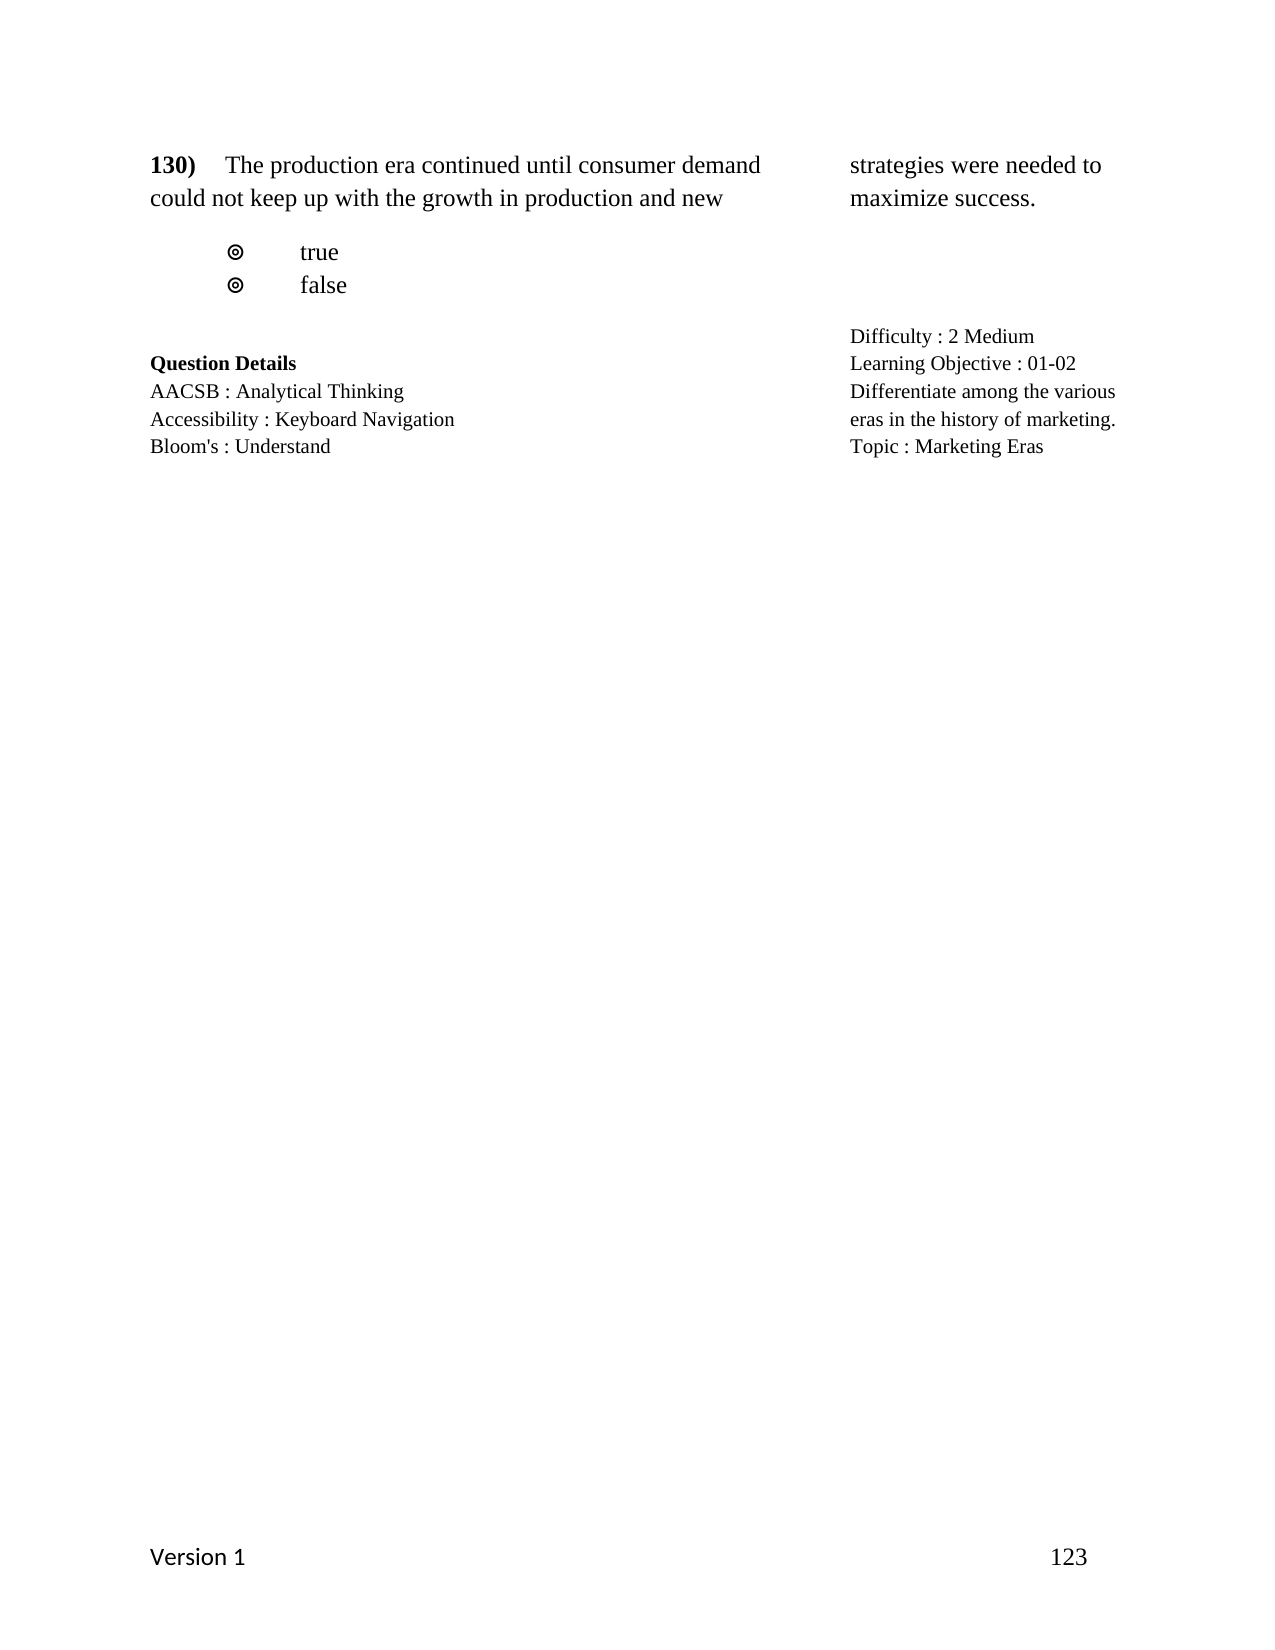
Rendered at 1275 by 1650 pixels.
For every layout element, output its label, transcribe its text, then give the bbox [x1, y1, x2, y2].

text ⊚ true ⊚ false [150, 237, 775, 299]
text Question Details AACSB : Analytical Thinking Accessibility : Keyboard Navigation Bloom's : Understand Difficulty : 2 Medium Learning Objective : 01-02 Differentiate among the various eras in the history of marketing. Topic : Marketing Eras [850, 324, 1125, 458]
text 130) The production era continued until consumer demand could not keep up with the growth in production and new strategies were needed to maximize success. [150, 150, 775, 212]
text 130) The production era continued until consumer demand could not keep up with the growth in production and new strategies were needed to maximize success. [850, 150, 1125, 212]
text Question Details AACSB : Analytical Thinking Accessibility : Keyboard Navigation Bloom's : Understand Difficulty : 2 Medium Learning Objective : 01-02 Differentiate among the various eras in the history of marketing. Topic : Marketing Eras [150, 324, 775, 458]
